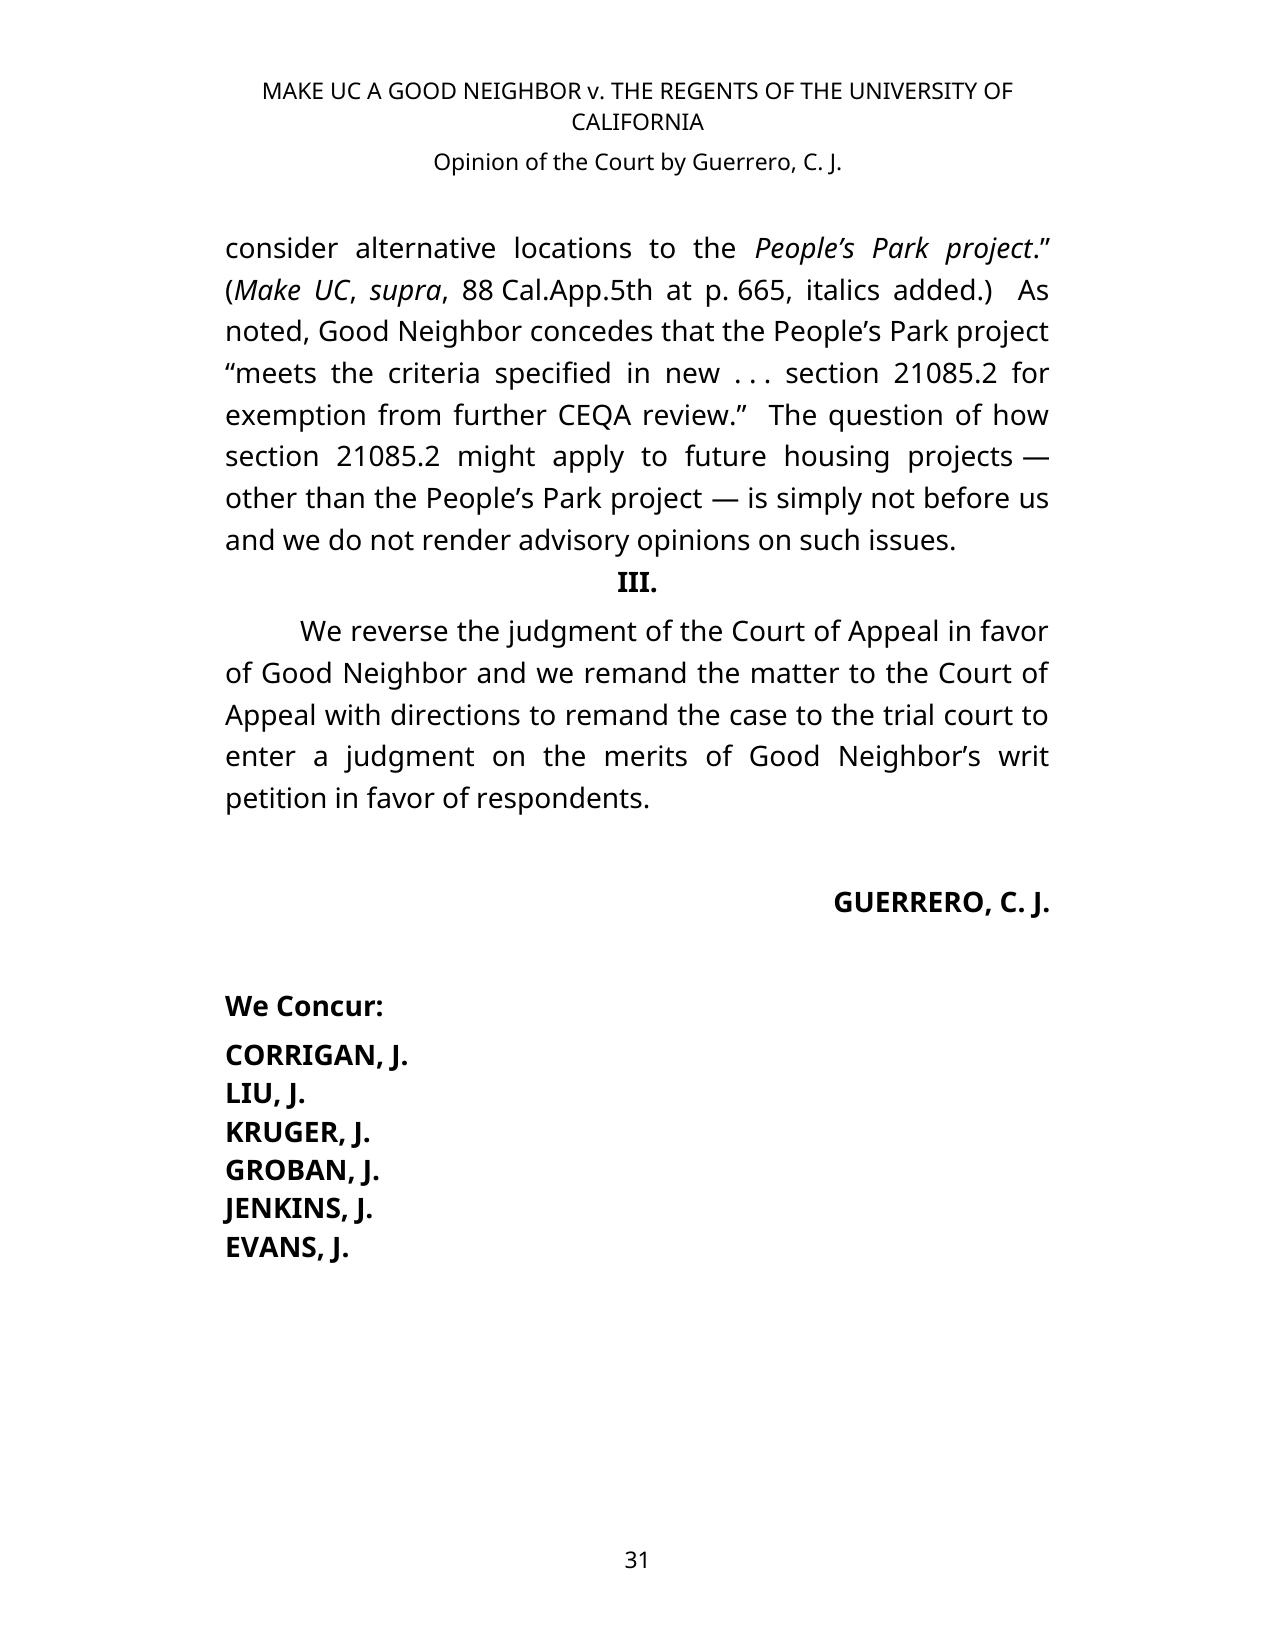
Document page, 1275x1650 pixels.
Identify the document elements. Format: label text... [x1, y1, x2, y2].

text GROBAN, J. [225, 1150, 1050, 1189]
text GUERRERO, C. J. [225, 879, 1050, 921]
text JENKINS, J. [225, 1189, 1050, 1227]
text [225, 225, 1050, 558]
text LIU, J. [225, 1074, 1050, 1112]
text EVANS, J. [225, 1227, 1050, 1265]
text We Concur: [225, 983, 1050, 1025]
subtitle III. [225, 573, 1050, 598]
text We reverse the judgment of the Court of Appeal in favor of Good Neighbor and we remand the matter to the Court of Appeal with directions to remand the case to the trial court to enter a judgment on the merits of Good Neighbor’s writ petition in favor of respondents. [225, 608, 1050, 817]
text KRUGER, J. [225, 1112, 1050, 1150]
text CORRIGAN, J. [225, 1035, 1050, 1074]
